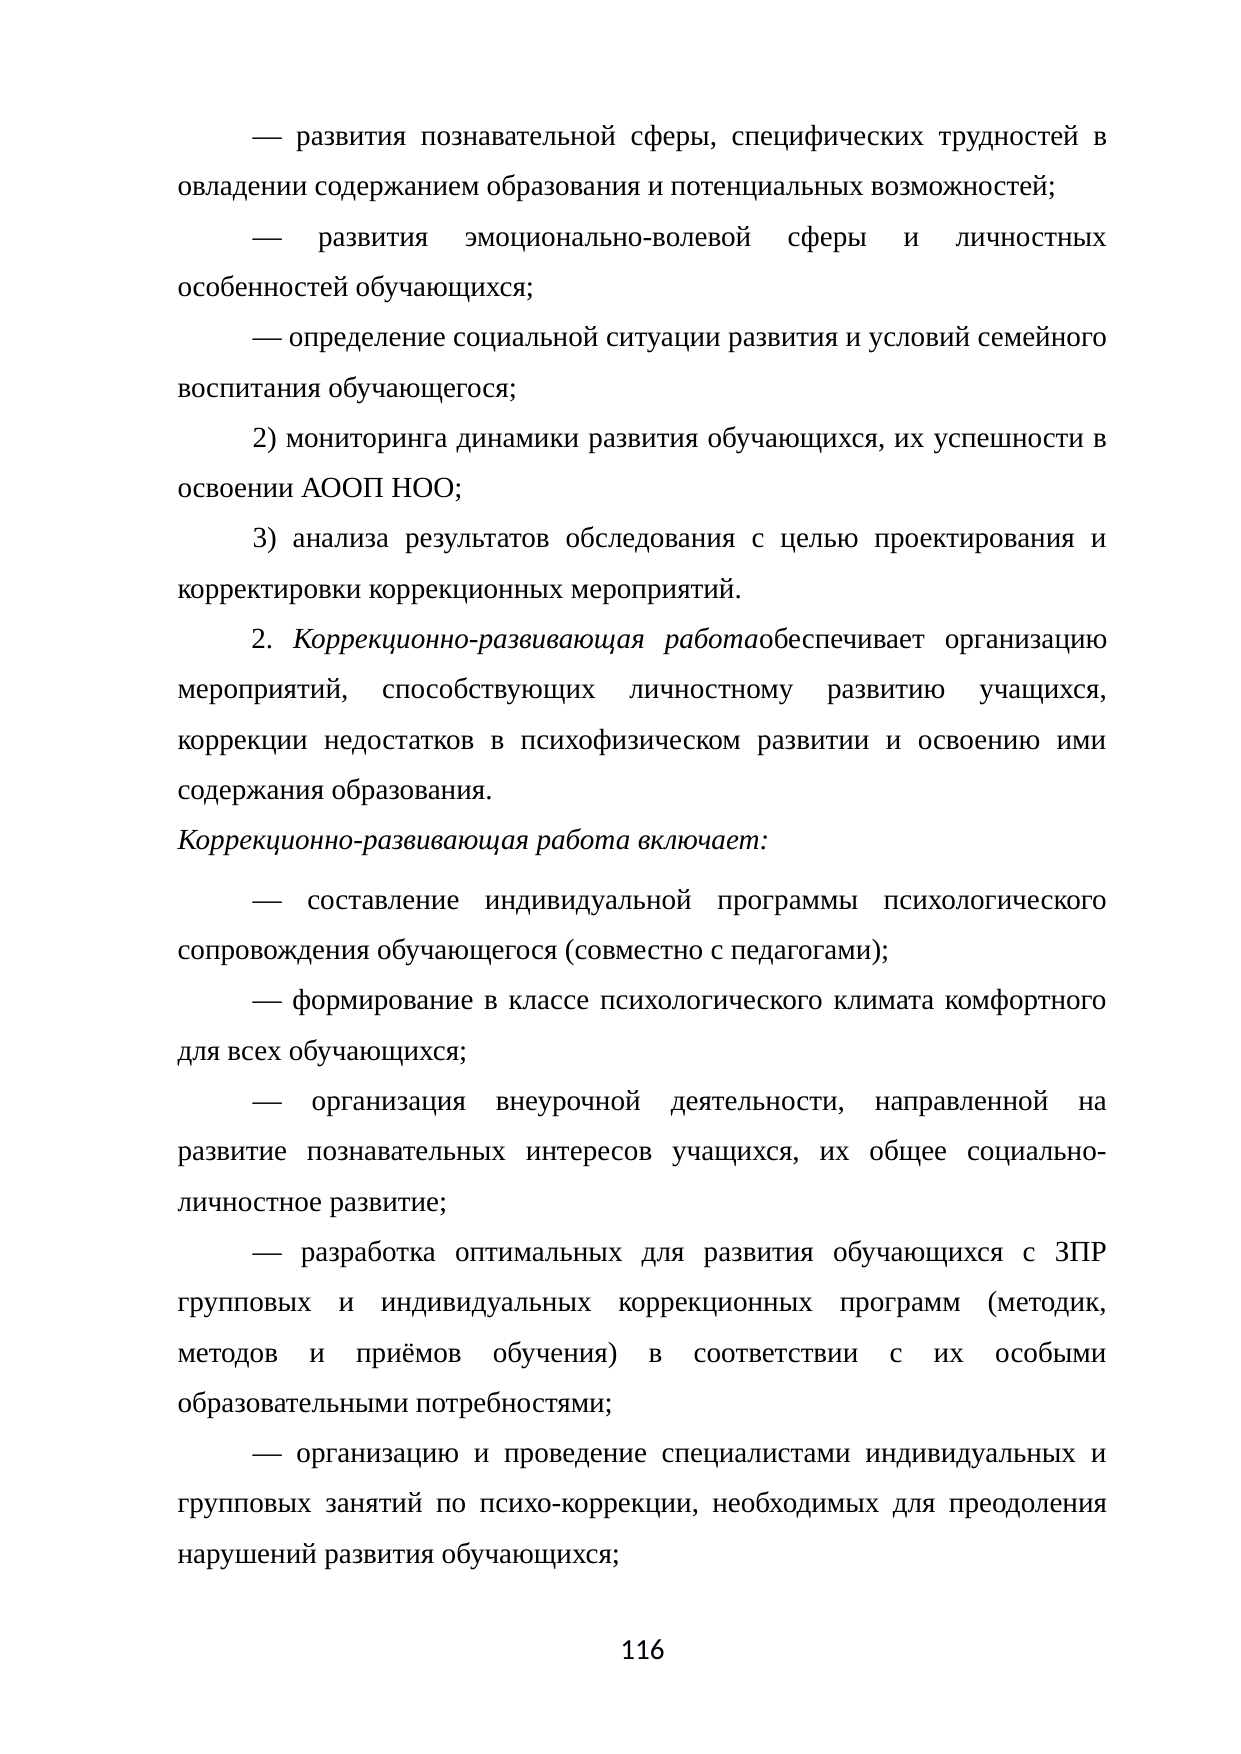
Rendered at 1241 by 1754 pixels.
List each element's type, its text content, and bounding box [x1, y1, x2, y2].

text ― определение социальной ситуации развития и условий семейного воспитания обучающегося; [177, 319, 1107, 403]
text ― развития эмоционально-волевой сферы и личностных особенностей обучающихся; [177, 219, 1107, 303]
text 3) анализа результатов обследования с целью проектирования и корректировки коррекционных мероприятий. [177, 521, 1107, 604]
text ― организация внеурочной деятельности, направленной на развитие познавательных интересов учащихся, их общее социально-личностное развитие; [177, 1083, 1107, 1217]
text ― организацию и проведение специалистами индивидуальных и групповых занятий по психо-коррекции, необходимых для преодоления нарушений развития обучающихся; [177, 1435, 1107, 1569]
text 2. Коррекционно-развивающая работаобеспечивает организацию мероприятий, способствующих личностному развитию учащихся, коррекции недостатков в психофизическом развитии и освоению ими содержания образования. [177, 621, 1107, 806]
text Коррекционно-развивающая работа включает: [177, 822, 1107, 856]
text ― составление индивидуальной программы психологического сопровождения обучающегося (совместно с педагогами); [177, 882, 1107, 966]
text ― разработка оптимальных для развития обучающихся с ЗПР групповых и индивидуальных коррекционных программ (методик, методов и приёмов обучения) в соответствии с их особыми образовательными потребностями; [177, 1234, 1107, 1418]
text ― формирование в классе психологического климата комфортного для всех обучающихся; [177, 982, 1107, 1066]
text 2) мониторинга динамики развития обучающихся, их успешности в освоении АООП НОО; [177, 420, 1107, 504]
text ― развития познавательной сферы, специфических трудностей в овладении содержанием образования и потенциальных возможностей; [177, 118, 1107, 202]
